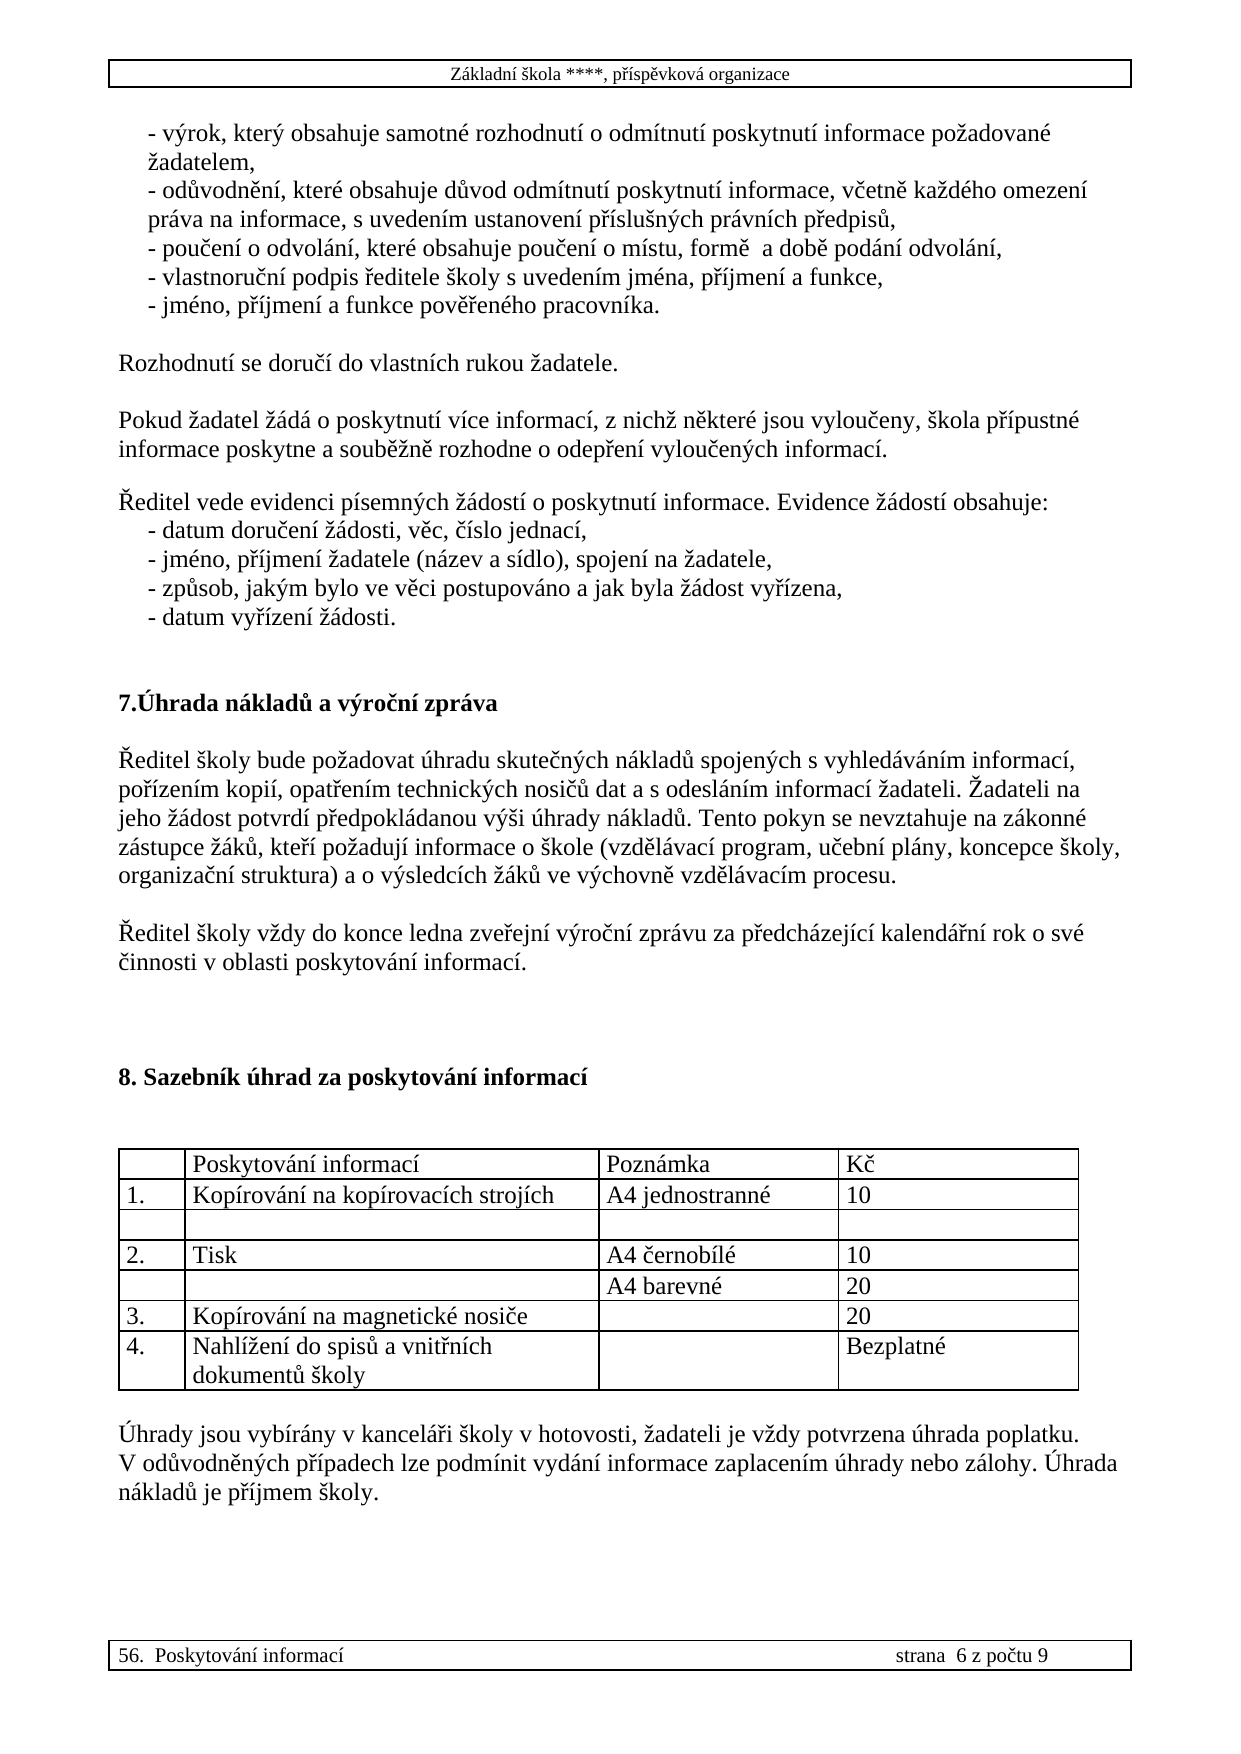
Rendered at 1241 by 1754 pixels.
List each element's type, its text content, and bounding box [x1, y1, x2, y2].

table_cell 3. [120, 1301, 184, 1330]
text Ředitel vede evidenci písemných žádostí o poskytnutí informace. Evidence žádostí obsahuje: [118, 487, 1122, 516]
table_cell [600, 1332, 838, 1389]
text - datum doručení žádosti, věc, číslo jednací, [148, 516, 1122, 544]
text - jméno, příjmení žadatele (název a sídlo), spojení na žadatele, [148, 544, 1122, 573]
table_cell Kopírování na magnetické nosiče [186, 1301, 598, 1330]
text - způsob, jakým bylo ve věci postupováno a jak byla žádost vyřízena, [148, 573, 1122, 602]
subtitle 8. Sazebník úhrad za poskytování informací [118, 1062, 1122, 1091]
table_header [120, 1150, 184, 1178]
table_cell [186, 1271, 598, 1299]
table_cell A4 jednostranné [600, 1180, 838, 1209]
table_cell 1. [120, 1180, 184, 1209]
table_cell Nahlížení do spisů a vnitřních dokumentů školy [186, 1332, 598, 1389]
table_cell [120, 1210, 184, 1239]
table_cell 20 [839, 1301, 1078, 1330]
table_cell Kopírování na kopírovacích strojích [186, 1180, 598, 1209]
text - datum vyřízení žádosti. [148, 602, 1122, 631]
table_cell Bezplatné [839, 1332, 1078, 1389]
text Pokud žadatel žádá o poskytnutí více informací, z nichž některé jsou vyloučeny, škola přípustné informace poskytne a souběžně rozhodne o odepření vyloučených informací. [118, 406, 1122, 463]
table_cell [186, 1210, 598, 1239]
table_header Poskytování informací [186, 1150, 598, 1178]
table_cell [600, 1210, 838, 1239]
table_cell 2. [120, 1241, 184, 1269]
table_header Poznámka [600, 1150, 838, 1178]
text - odůvodnění, které obsahuje důvod odmítnutí poskytnutí informace, včetně každého omezení práva na informace, s uvedením ustanovení příslušných právních předpisů, [148, 176, 1122, 233]
text - výrok, který obsahuje samotné rozhodnutí o odmítnutí poskytnutí informace požadované žadatelem, [148, 118, 1122, 176]
table_cell [839, 1210, 1078, 1239]
text - jméno, příjmení a funkce pověřeného pracovníka. [148, 291, 1122, 319]
text 7.Úhrada nákladů a výroční zpráva [118, 688, 1122, 717]
table_cell 10 [839, 1180, 1078, 1209]
table_cell 10 [839, 1241, 1078, 1269]
table_cell 20 [839, 1271, 1078, 1299]
table_cell A4 černobílé [600, 1241, 838, 1269]
table_cell 4. [120, 1332, 184, 1389]
text Ředitel školy vždy do konce ledna zveřejní výroční zprávu za předcházející kalendářní rok o své činnosti v oblasti poskytování informací. [118, 918, 1122, 976]
text Ředitel školy bude požadovat úhradu skutečných nákladů spojených s vyhledáváním informací, pořízením kopií, opatřením technických nosičů dat a s odesláním informací žadateli. Žadateli na jeho žádost potvrdí předpokládanou výši úhrady nákladů. Tento pokyn se nevztahuje na zákonné zástupce žáků, kteří požadují informace o škole (vzdělávací program, učební plány, koncepce školy, organizační struktura) a o výsledcích žáků ve výchovně vzdělávacím procesu. [118, 746, 1122, 889]
table_header Kč [839, 1150, 1078, 1178]
text Úhrady jsou vybírány v kanceláři školy v hotovosti, žadateli je vždy potvrzena úhrada poplatku. V odůvodněných případech lze podmínit vydání informace zaplacením úhrady nebo zálohy. Úhrada nákladů je příjmem školy. [118, 1419, 1122, 1506]
table_cell A4 barevné [600, 1271, 838, 1299]
text - vlastnoruční podpis ředitele školy s uvedením jména, příjmení a funkce, [148, 262, 1122, 291]
table_cell [600, 1301, 838, 1330]
text - poučení o odvolání, které obsahuje poučení o místu, formě a době podání odvolání, [148, 233, 1122, 262]
text Rozhodnutí se doručí do vlastních rukou žadatele. [118, 348, 1122, 377]
table_cell [120, 1271, 184, 1299]
table_cell Tisk [186, 1241, 598, 1269]
